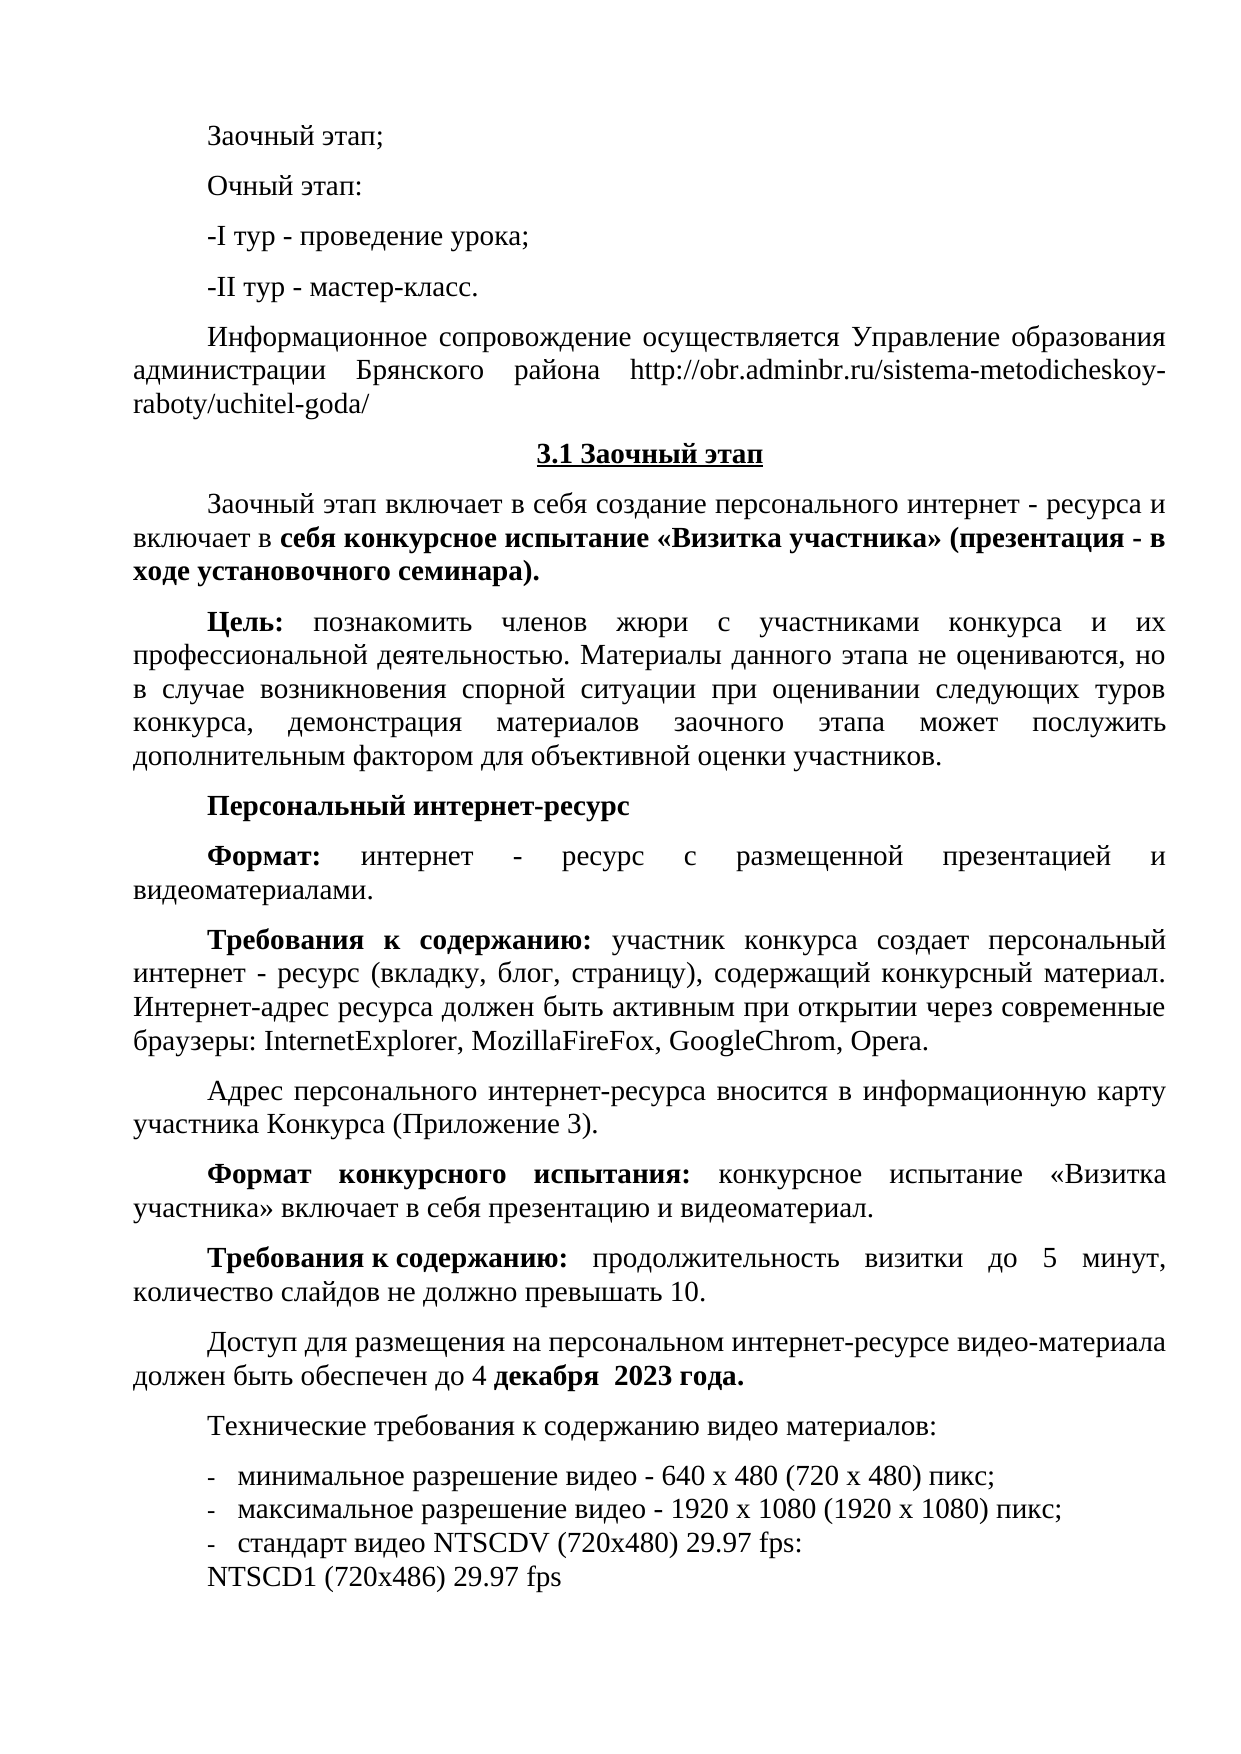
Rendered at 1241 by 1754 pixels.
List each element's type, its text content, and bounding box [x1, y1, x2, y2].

text Цель: познакомить членов жюри с участниками конкурса и их профессиональной деятельностью. Материалы данного этапа не оцениваются, но в случае возникновения спорной ситуации при оценивании следующих туров конкурса, демонстрация материалов заочного этапа может послужить дополнительным фактором для объективной оценки участников. [133, 604, 1167, 771]
list стандарт видео NTSCDV (720x480) 29.97 fps: [133, 1525, 1167, 1559]
text Очный этап: [133, 168, 1167, 202]
text Формат конкурсного испытания: конкурсное испытание «Визитка участника» включает в себя презентацию и видеоматериал. [133, 1157, 1167, 1224]
text Требования к содержанию: участник конкурса создает персональный интернет - ресурс (вкладку, блог, страницу), содержащий конкурсный материал. Интернет-адрес ресурса должен быть активным при открытии через современные браузеры: InternetExplorer, MozillaFireFox, GoogleChrom, Opera. [133, 922, 1167, 1056]
text 3.1 Заочный этап [133, 436, 1167, 470]
list максимальное разрешение видео - 1920 х 1080 (1920 х 1080) пикс; [133, 1492, 1167, 1525]
text Информационное сопровождение осуществляется Управление образования администрации Брянского района http://obr.adminbr.ru/sistema-metodicheskoy-raboty/uchitel-goda/ [133, 319, 1167, 419]
text -II тур - мастер-класс. [133, 269, 1167, 302]
text Доступ для размещения на персональном интернет-ресурсе видео-материала должен быть обеспечен до 4 декабря 2023 года. [133, 1324, 1167, 1391]
text Заочный этап включает в себя создание персонального интернет - ресурса и включает в себя конкурсное испытание «Визитка участника» (презентация - в ходе установочного семинара). [133, 486, 1167, 587]
text Заочный этап; [133, 118, 1167, 152]
text NTSCD1 (720x486) 29.97 fps [133, 1559, 1167, 1592]
text Адрес персонального интернет-ресурса вносится в информационную карту участника Конкурса (Приложение 3). [133, 1073, 1167, 1140]
text Требования к содержанию: продолжительность визитки до 5 минут, количество слайдов не должно превышать 10. [133, 1240, 1167, 1307]
text Персональный интернет-ресурс [133, 788, 1167, 822]
list минимальное разрешение видео - 640 х 480 (720 х 480) пикс; [133, 1458, 1167, 1492]
text -I тур - проведение урока; [133, 218, 1167, 252]
text Формат: интернет - ресурс с размещенной презентацией и видеоматериалами. [133, 838, 1167, 905]
text Технические требования к содержанию видео материалов: [133, 1408, 1167, 1441]
